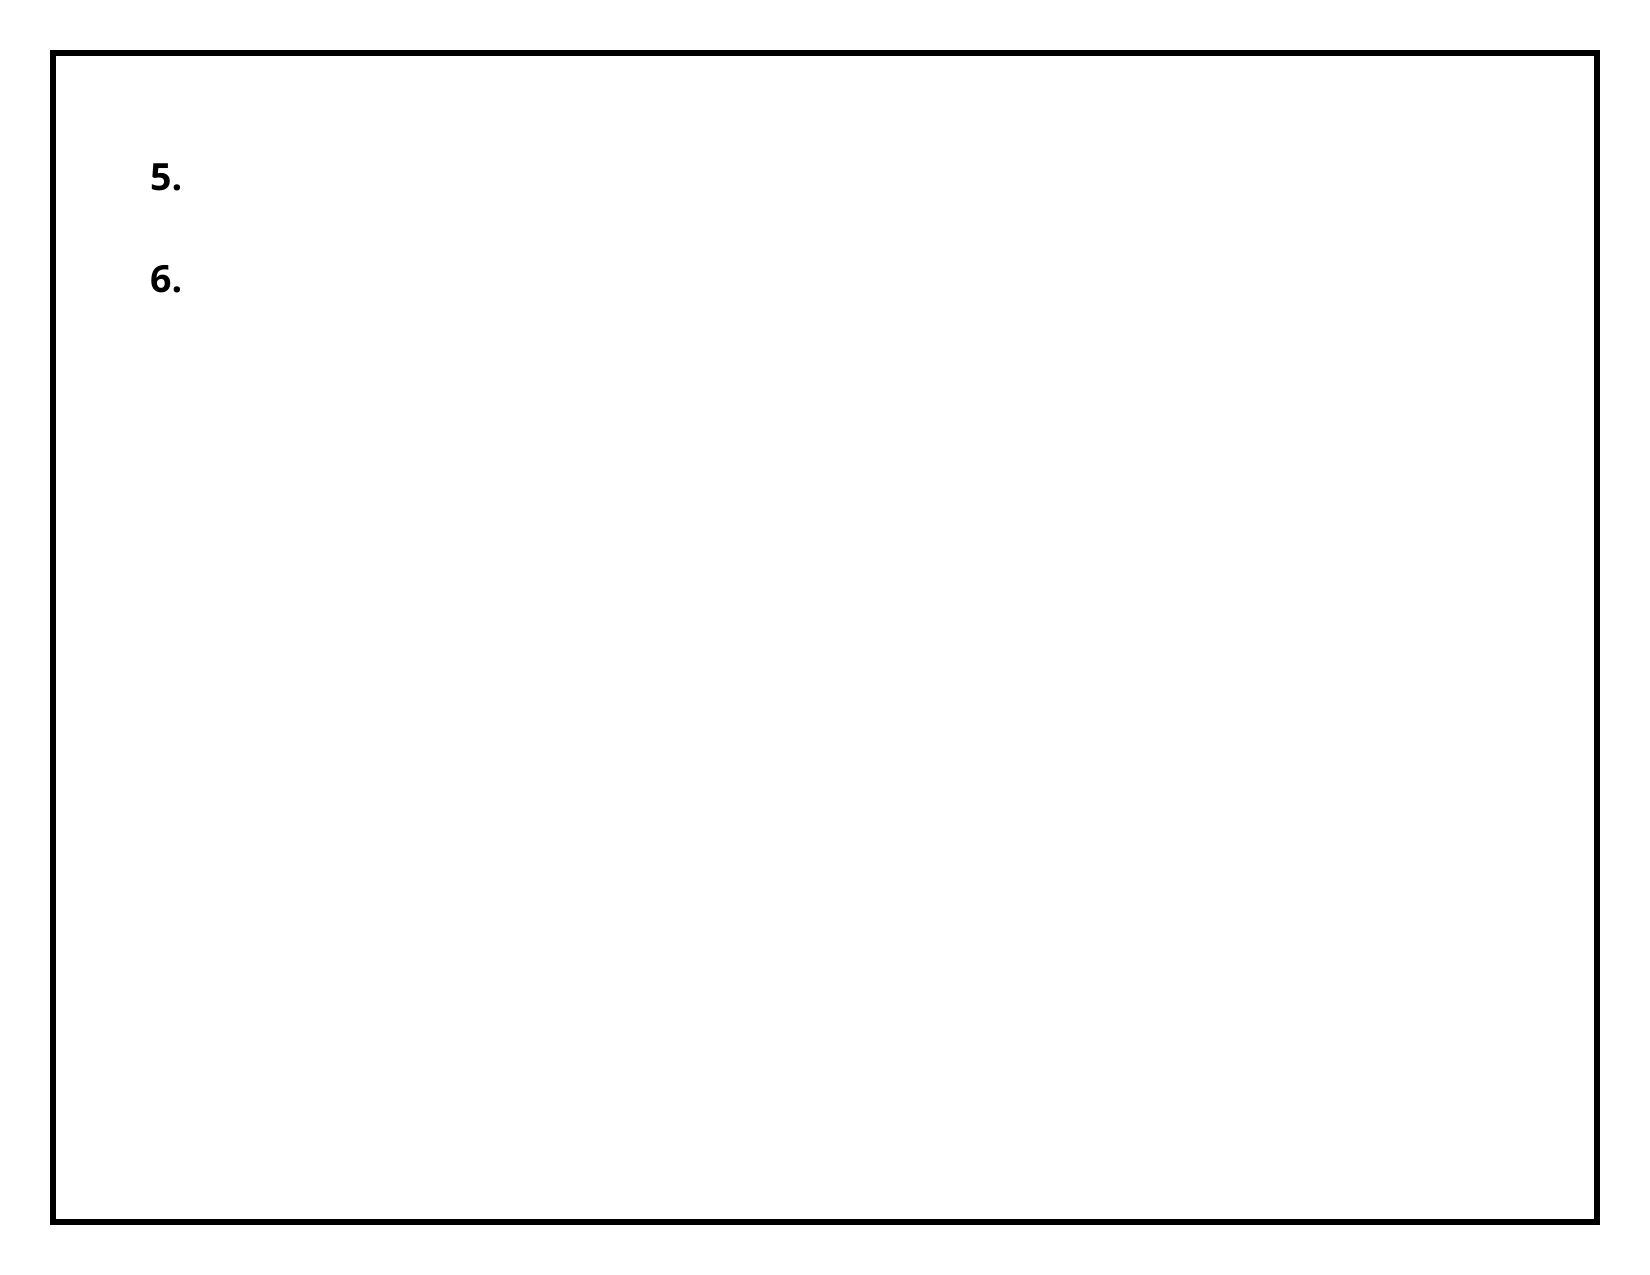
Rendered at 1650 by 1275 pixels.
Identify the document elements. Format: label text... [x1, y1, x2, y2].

text 5. 6. [150, 150, 1500, 303]
